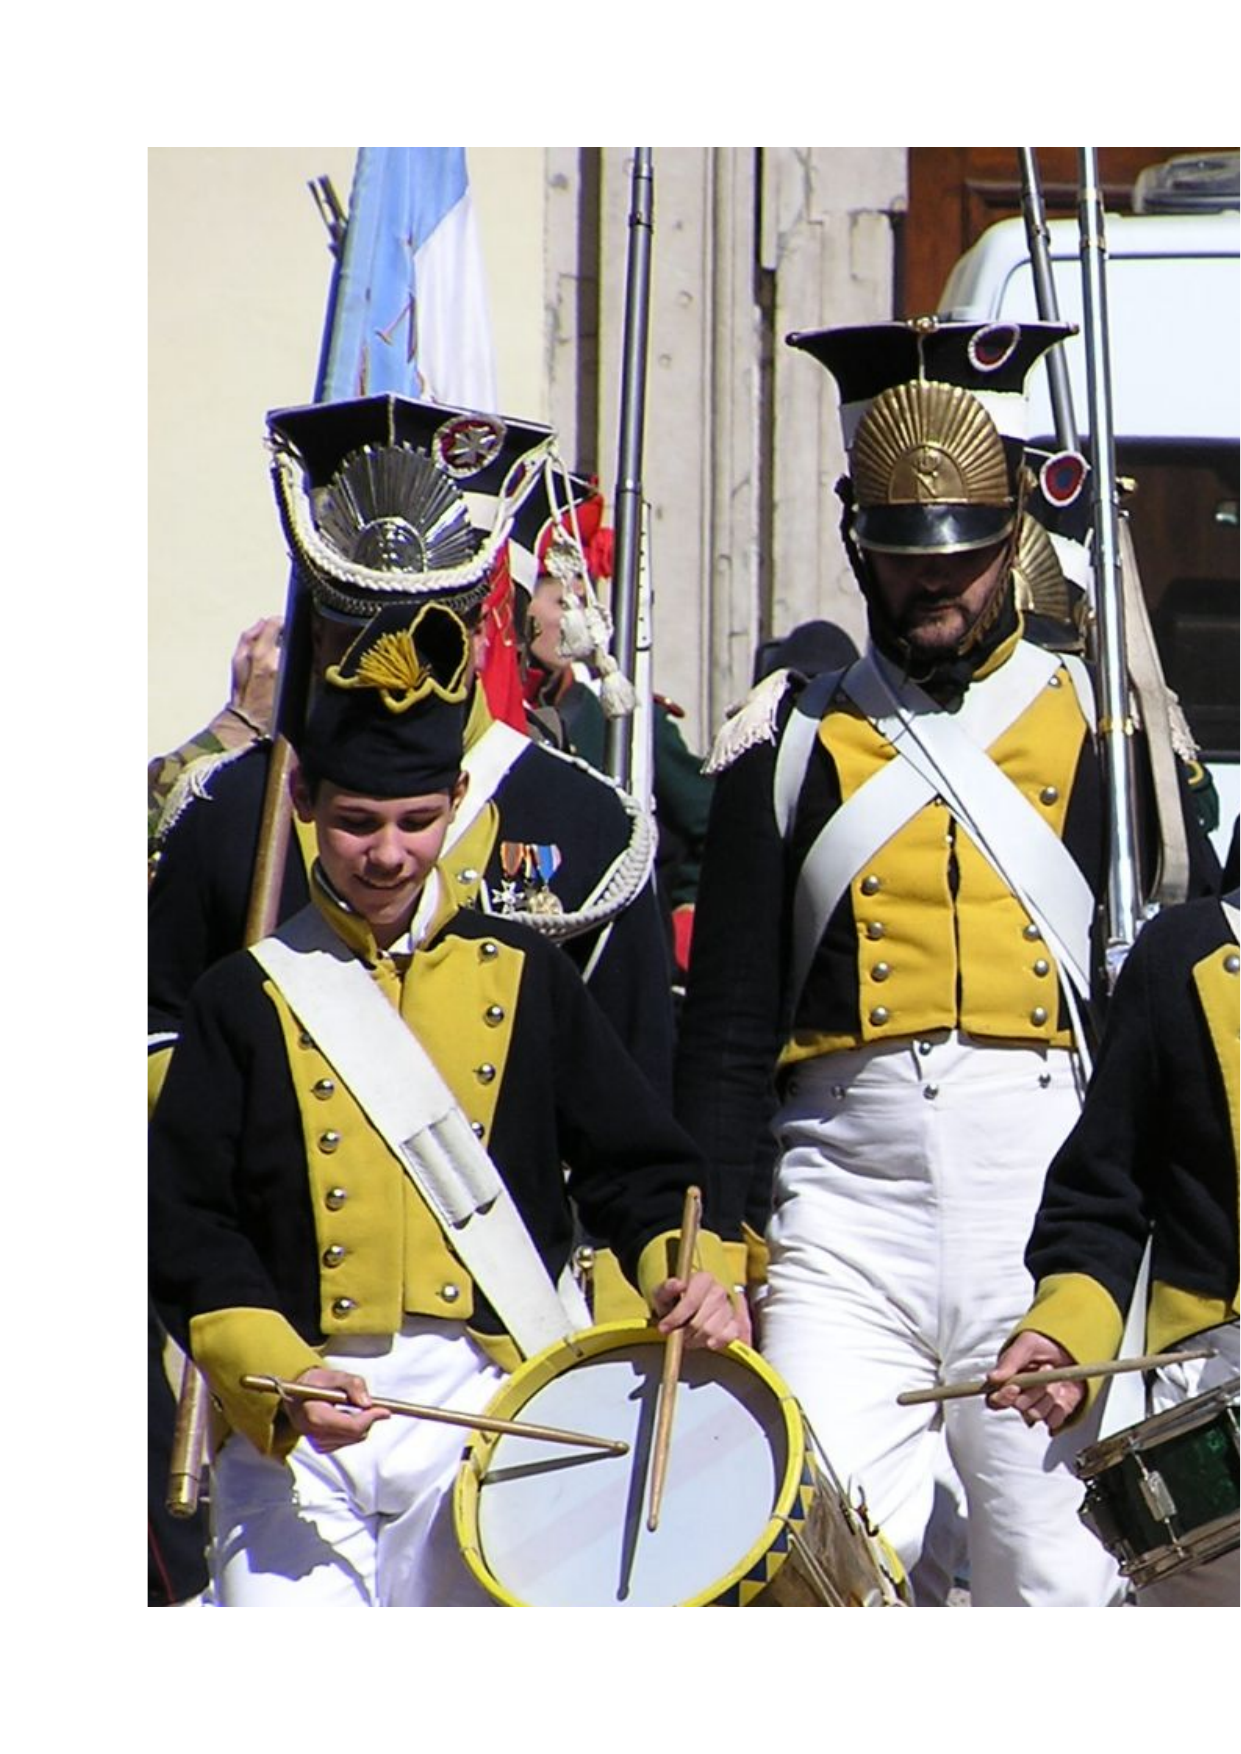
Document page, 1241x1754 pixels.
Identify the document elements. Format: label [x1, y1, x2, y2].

picture [147, 147, 1241, 1607]
